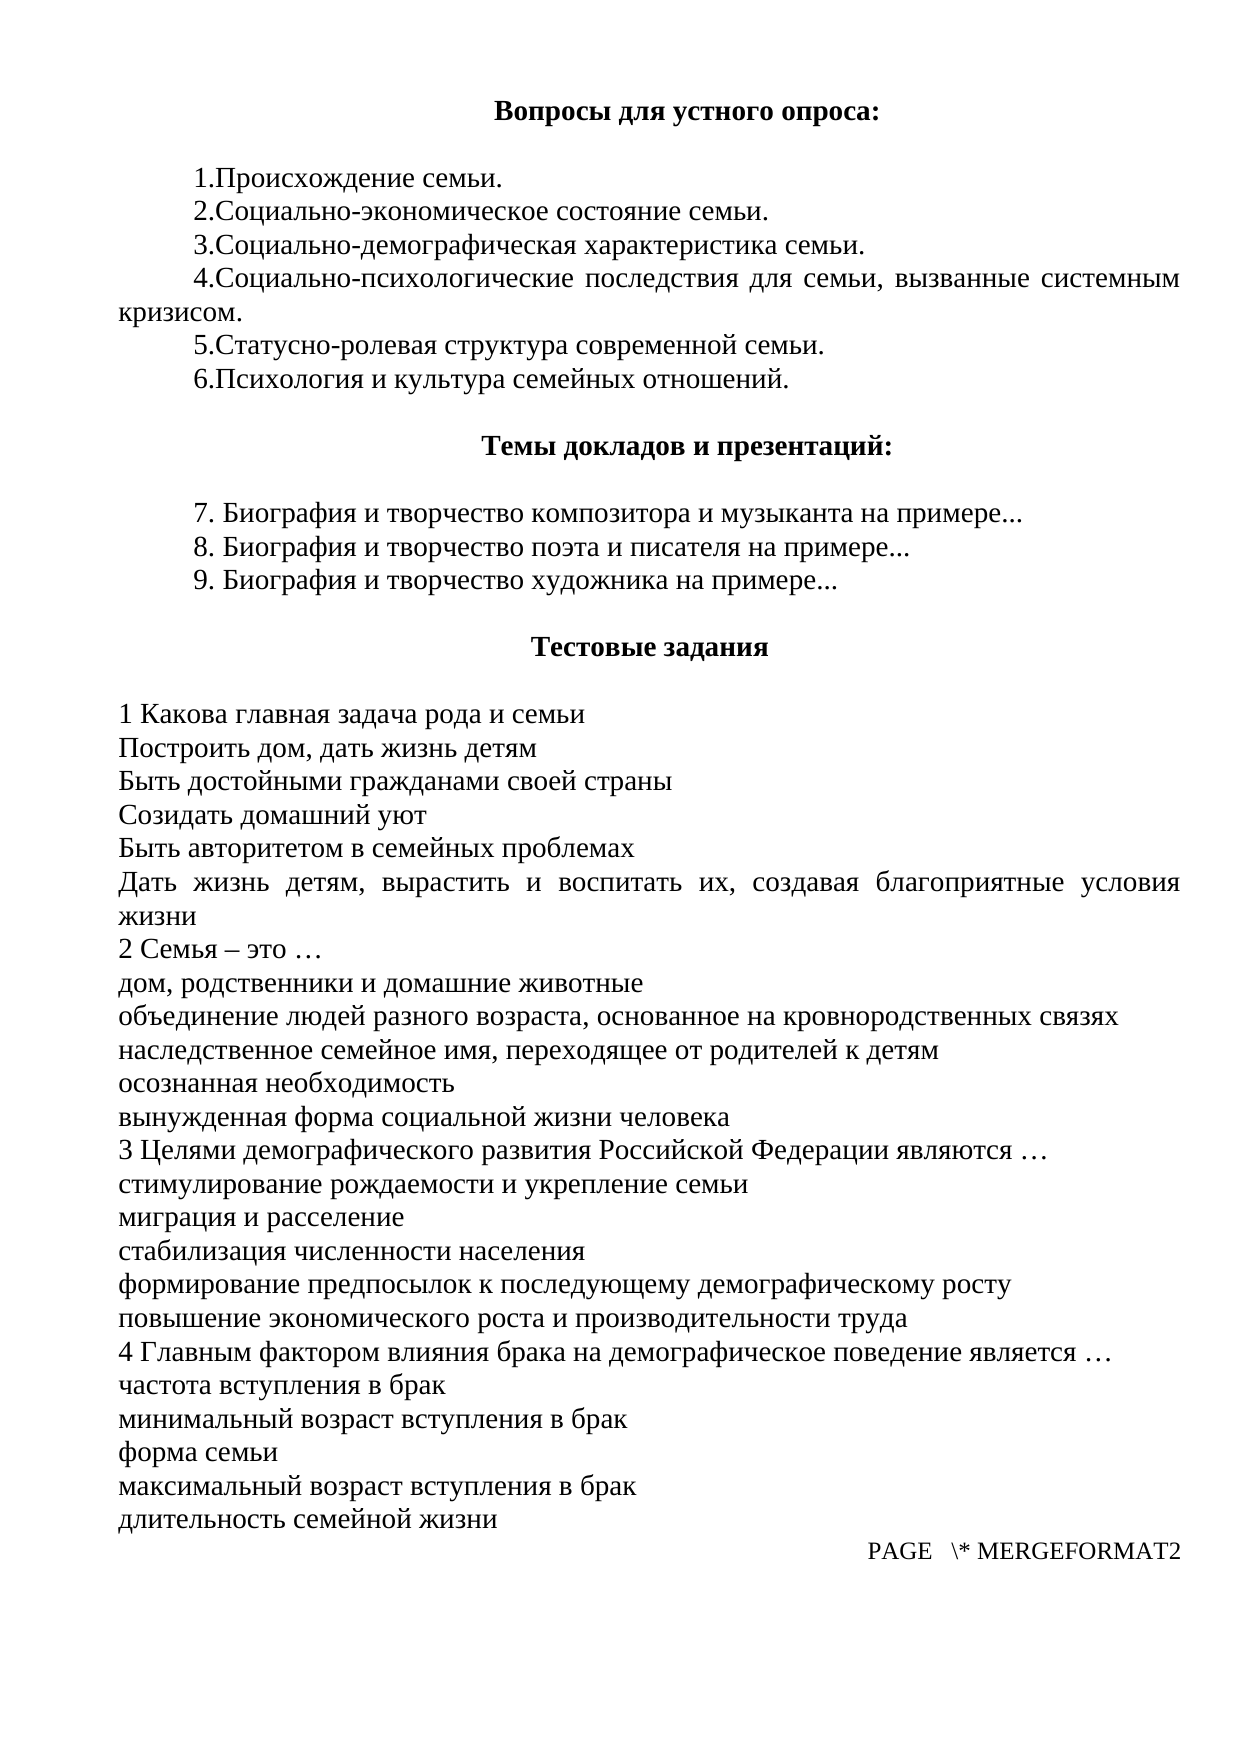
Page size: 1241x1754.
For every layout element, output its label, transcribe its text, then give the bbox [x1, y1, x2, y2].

list 3.Социально-демографическая характеристика семьи. [118, 227, 1181, 260]
text Созидать домашний уют [118, 797, 1181, 831]
text стимулирование рождаемости и укрепление семьи [118, 1166, 1181, 1199]
text частота вступления в брак [118, 1367, 1181, 1401]
text миграция и расселение [118, 1199, 1181, 1233]
list 1.Происхождение семьи. [118, 160, 1181, 193]
text Быть достойными гражданами своей страны [118, 763, 1181, 797]
list 6.Психология и культура семейных отношений. [118, 361, 1181, 394]
text вынужденная форма социальной жизни человека [118, 1099, 1181, 1132]
text Дать жизнь детям, вырастить и воспитать их, создавая благоприятные условия жизни [118, 864, 1181, 931]
text дом, родственники и домашние животные [118, 965, 1181, 998]
list 5.Статусно-ролевая структура современной семьи. [118, 327, 1181, 361]
text максимальный возраст вступления в брак [118, 1468, 1181, 1501]
text Построить дом, дать жизнь детям [118, 730, 1181, 763]
text осознанная необходимость [118, 1065, 1181, 1099]
text наследственное семейное имя, переходящее от родителей к детям [118, 1032, 1181, 1065]
list Биография и творчество поэта и писателя на примере... [118, 529, 1181, 562]
text форма семьи [118, 1434, 1181, 1468]
list 4.Социально-психологические последствия для семьи, вызванные системным кризисом. [118, 260, 1181, 327]
text 2 Семья – это … [118, 931, 1181, 965]
text Быть авторитетом в семейных проблемах [118, 831, 1181, 864]
text формирование предпосылок к последующему демографическому росту [118, 1267, 1181, 1300]
text объединение людей разного возраста, основанное на кровнородственных связях [118, 998, 1181, 1032]
text повышение экономического роста и производительности труда [118, 1300, 1181, 1334]
text 3 Целями демографического развития Российской Федерации являются … [118, 1132, 1181, 1166]
list Темы докладов и презентаций: [118, 428, 1181, 462]
list Биография и творчество композитора и музыканта на примере... [118, 495, 1181, 529]
list Вопросы для устного опроса: [118, 93, 1181, 126]
text длительность семейной жизни [118, 1501, 1181, 1535]
list Биография и творчество художника на примере... [118, 562, 1181, 596]
text 1 Какова главная задача рода и семьи [118, 696, 1181, 730]
text минимальный возраст вступления в брак [118, 1401, 1181, 1434]
text Тестовые задания [118, 629, 1181, 663]
list 2.Социально-экономическое состояние семьи. [118, 193, 1181, 227]
text 4 Главным фактором влияния брака на демографическое поведение является … [118, 1334, 1181, 1367]
text стабилизация численности населения [118, 1233, 1181, 1267]
